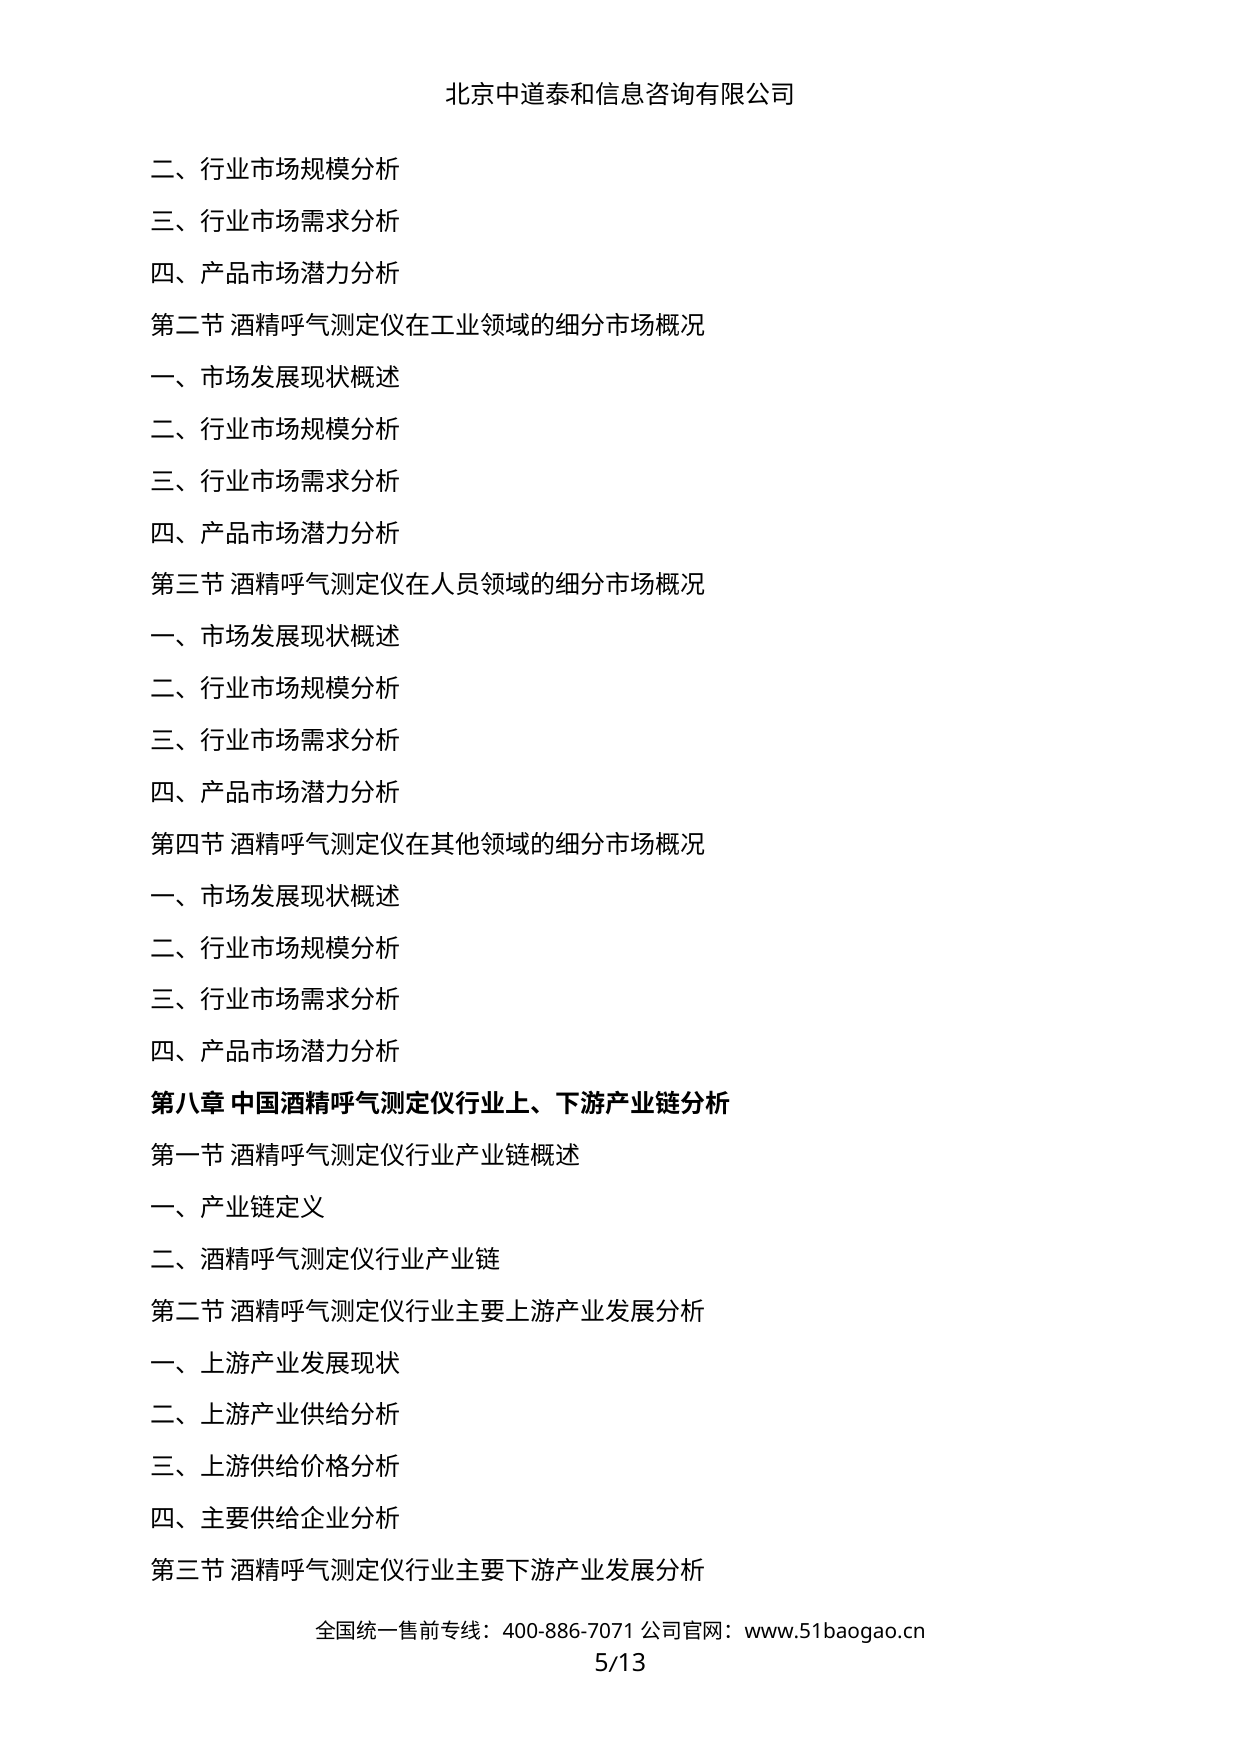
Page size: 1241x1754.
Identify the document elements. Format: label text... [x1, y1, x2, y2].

text 第四节 酒精呼气测定仪在其他领域的细分市场概况 [150, 824, 1090, 861]
text 二、行业市场规模分析 [150, 409, 1090, 446]
text 一、市场发展现状概述 [150, 617, 1090, 653]
text 四、产品市场潜力分析 [150, 772, 1090, 809]
text 三、上游供给价格分析 [150, 1447, 1090, 1483]
text 第二节 酒精呼气测定仪在工业领域的细分市场概况 [150, 306, 1090, 342]
text 第一节 酒精呼气测定仪行业产业链概述 [150, 1136, 1090, 1172]
text 二、酒精呼气测定仪行业产业链 [150, 1239, 1090, 1276]
text 四、主要供给企业分析 [150, 1499, 1090, 1535]
text 二、行业市场规模分析 [150, 669, 1090, 705]
text 三、行业市场需求分析 [150, 202, 1090, 238]
text 一、市场发展现状概述 [150, 357, 1090, 394]
text 第三节 酒精呼气测定仪在人员领域的细分市场概况 [150, 565, 1090, 601]
text 三、行业市场需求分析 [150, 721, 1090, 757]
text 一、市场发展现状概述 [150, 876, 1090, 912]
text 一、产业链定义 [150, 1187, 1090, 1224]
text 三、行业市场需求分析 [150, 461, 1090, 497]
text 二、上游产业供给分析 [150, 1395, 1090, 1431]
text 三、行业市场需求分析 [150, 980, 1090, 1016]
text 二、行业市场规模分析 [150, 928, 1090, 964]
text 四、产品市场潜力分析 [150, 1032, 1090, 1068]
text 第二节 酒精呼气测定仪行业主要上游产业发展分析 [150, 1291, 1090, 1327]
text 第三节 酒精呼气测定仪行业主要下游产业发展分析 [150, 1551, 1090, 1587]
text 二、行业市场规模分析 [150, 150, 1090, 186]
text 第八章 中国酒精呼气测定仪行业上、下游产业链分析 [150, 1084, 1090, 1120]
text 四、产品市场潜力分析 [150, 513, 1090, 549]
text 四、产品市场潜力分析 [150, 254, 1090, 290]
text 一、上游产业发展现状 [150, 1343, 1090, 1379]
